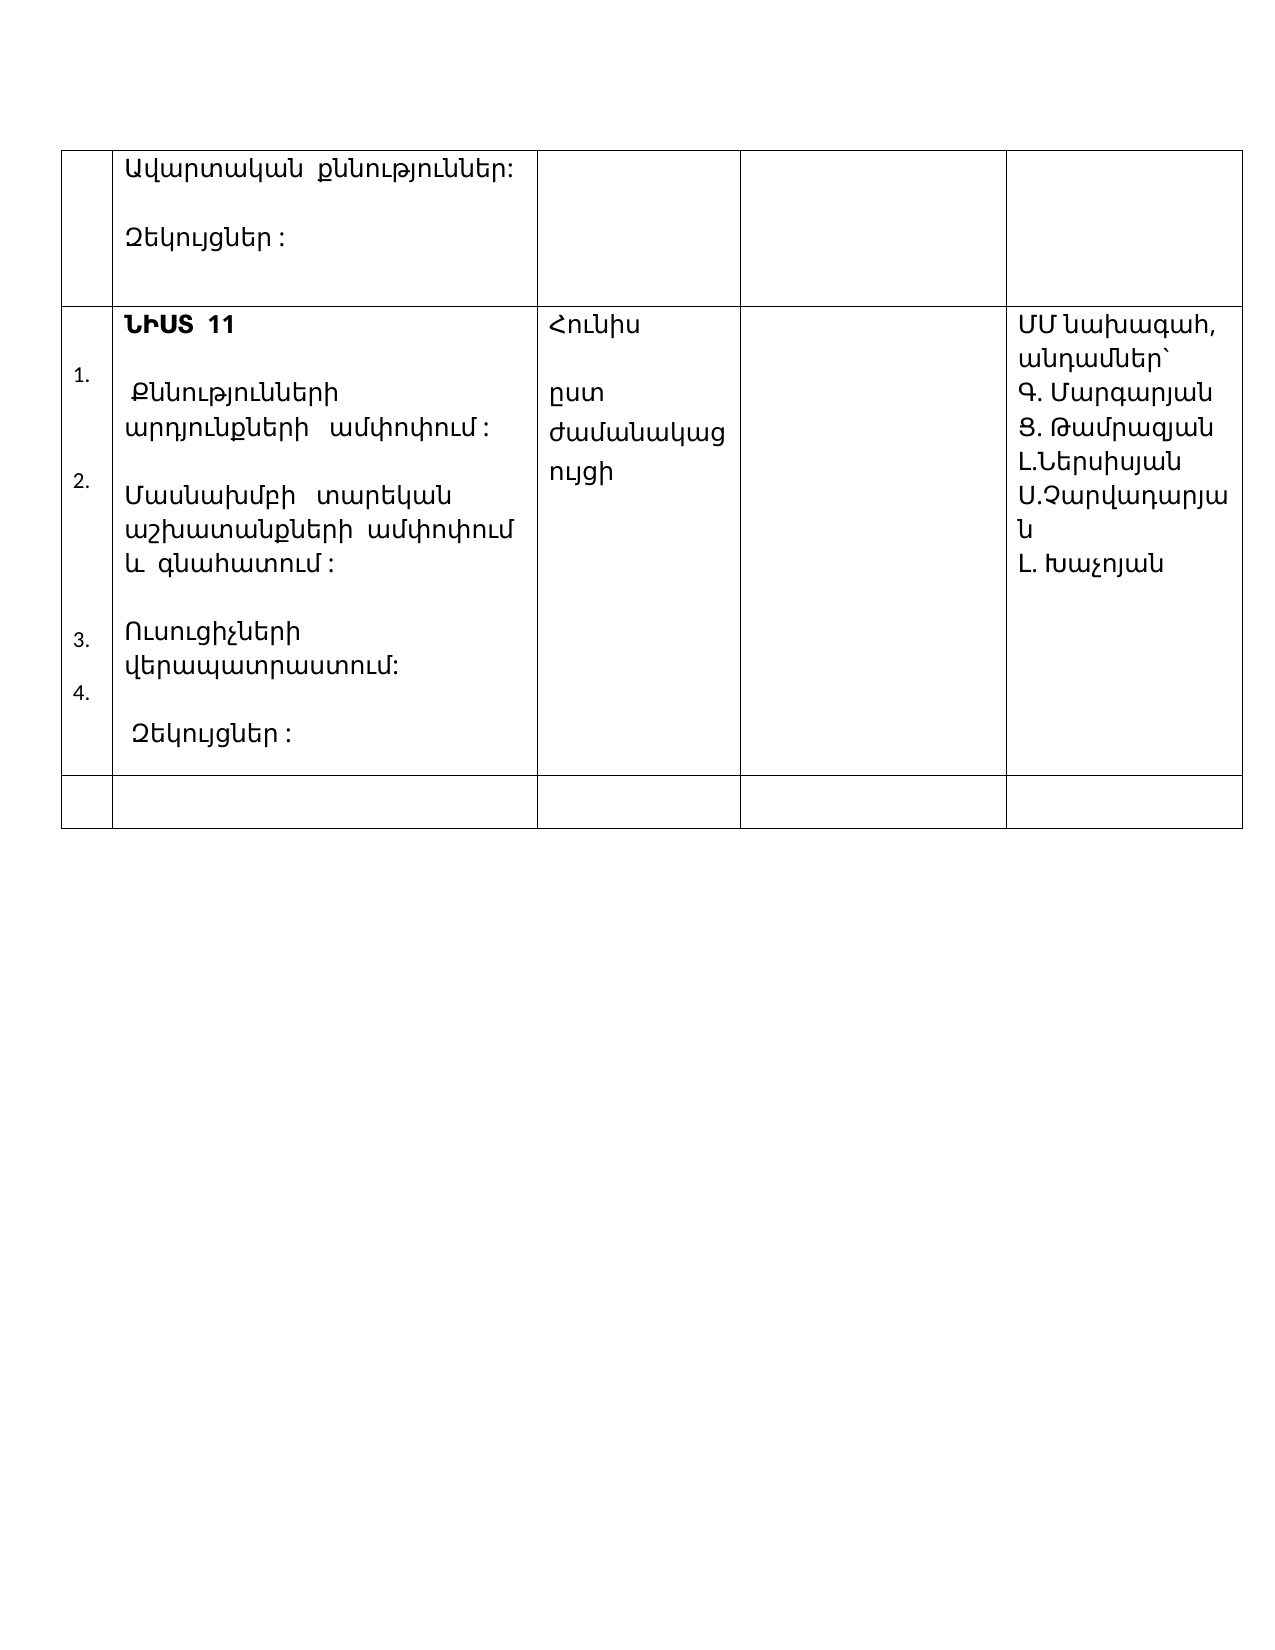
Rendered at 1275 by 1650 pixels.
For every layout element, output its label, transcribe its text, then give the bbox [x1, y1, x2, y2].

table_cell [741, 151, 1006, 306]
table_cell [62, 776, 112, 828]
table_cell 1. 2. 3. 4. [62, 307, 112, 774]
table_cell [113, 776, 537, 828]
table_cell [1007, 776, 1242, 828]
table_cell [1007, 151, 1242, 306]
table_cell [741, 776, 1006, 828]
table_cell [538, 151, 740, 306]
table_cell Հունիս ըստ ժամանակացույցի [538, 307, 740, 774]
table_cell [113, 151, 537, 306]
table_cell ՆԻՍՏ 11 Քննությունների արդյունքների ամփոփում : Մասնախմբի տարեկան աշխատանքների ամփոփում և գնահատում : Ուսուցիչների վերապատրաստում: Զեկույցներ : [113, 307, 537, 774]
table_cell ՄՄ նախագահ, անդամներ` Գ. Մարգարյան Ց. Թամրազյան Լ.Ներսիսյան Ս.Չարվադարյան Լ. Խաչոյան [1007, 307, 1242, 774]
table_cell [538, 776, 740, 828]
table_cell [62, 151, 112, 306]
table_cell [741, 307, 1006, 774]
